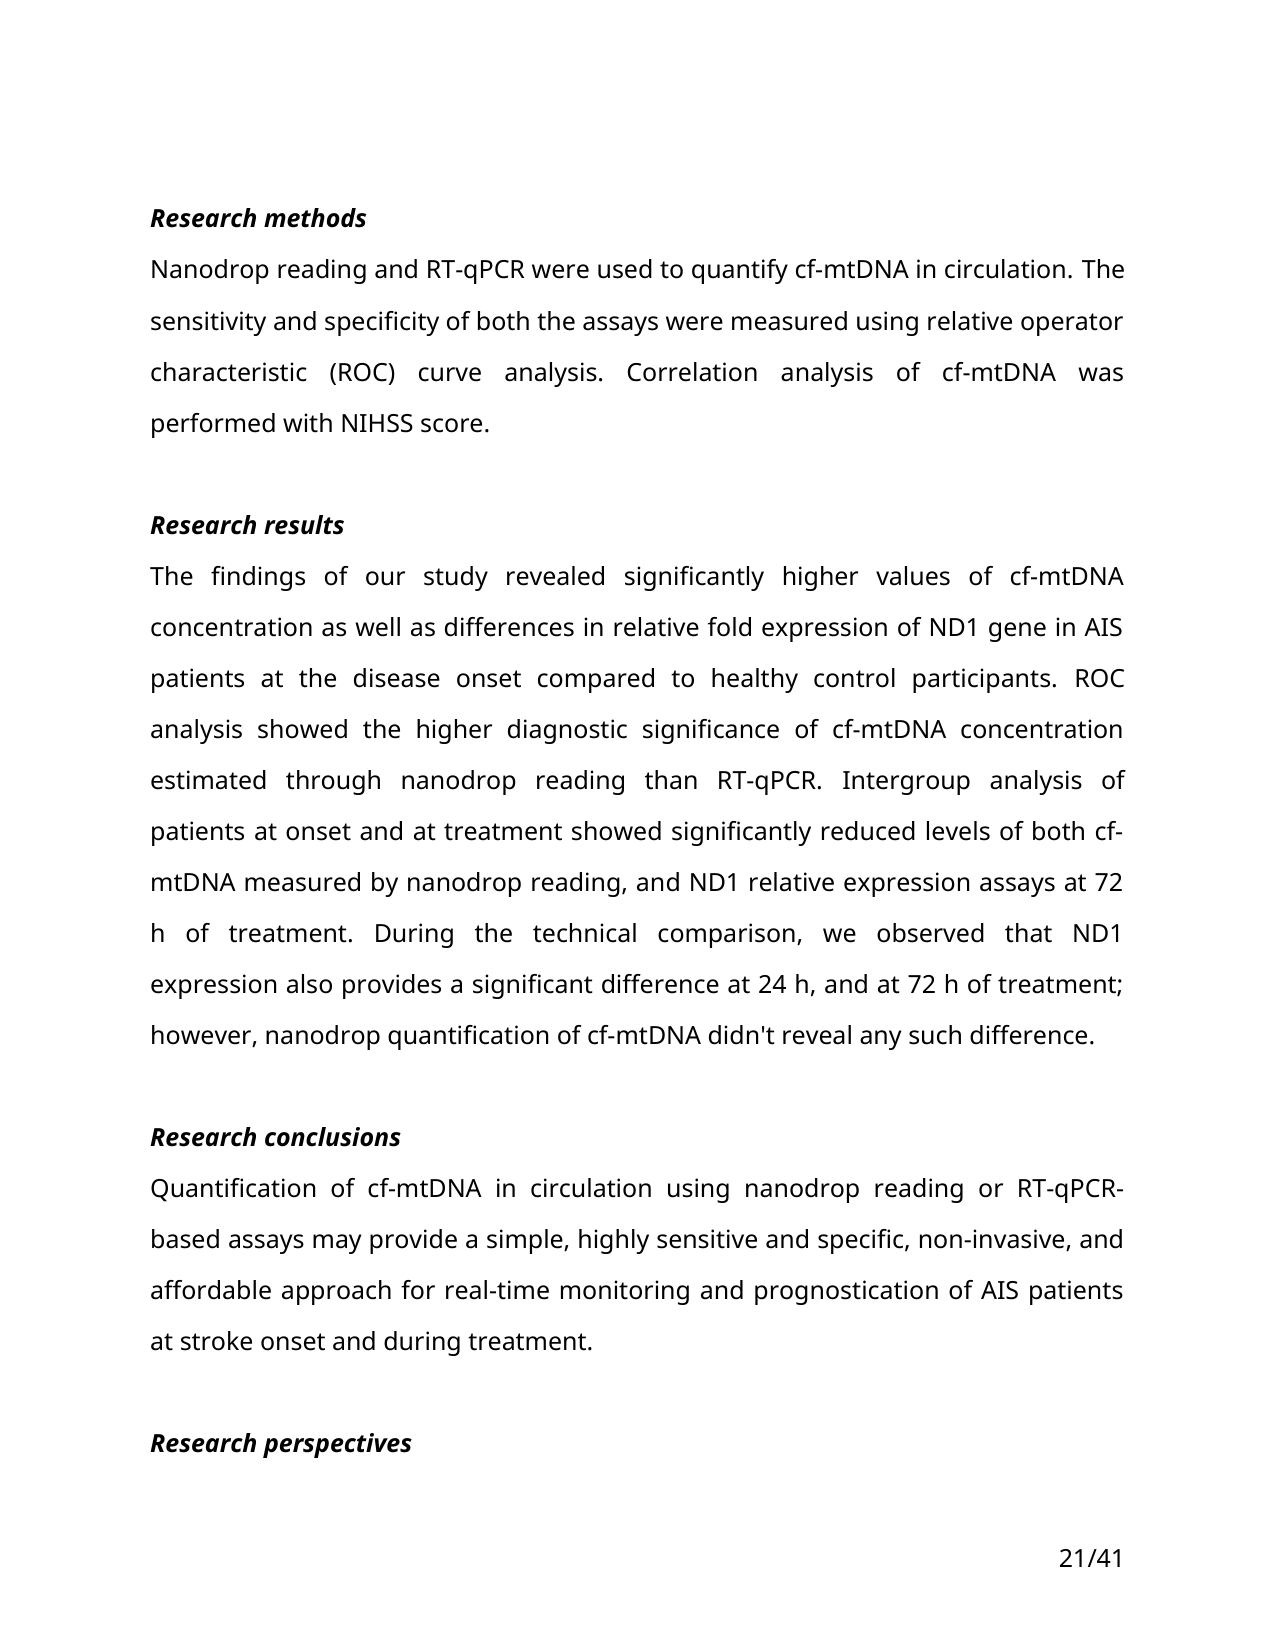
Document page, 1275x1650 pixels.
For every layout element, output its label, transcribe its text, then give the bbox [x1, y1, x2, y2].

text Research perspectives [150, 1426, 1125, 1460]
text Research conclusions [150, 1120, 1125, 1154]
text Research methods [150, 201, 1125, 235]
text Research results [150, 507, 1125, 541]
text Nanodrop reading and RT-qPCR were used to quantify cf-mtDNA in circulation. The sensitivity and specificity of both the assays were measured using relative operator characteristic (ROC) curve analysis. Correlation analysis of cf-mtDNA was performed with NIHSS score. [150, 252, 1125, 439]
text The findings of our study revealed significantly higher values of cf-mtDNA concentration as well as differences in relative fold expression of ND1 gene in AIS patients at the disease onset compared to healthy control participants. ROC analysis showed the higher diagnostic significance of cf-mtDNA concentration estimated through nanodrop reading than RT-qPCR. Intergroup analysis of patients at onset and at treatment showed significantly reduced levels of both cf-mtDNA measured by nanodrop reading, and ND1 relative expression assays at 72 h of treatment. During the technical comparison, we observed that ND1 expression also provides a significant difference at 24 h, and at 72 h of treatment; however, nanodrop quantification of cf-mtDNA didn't reveal any such difference. [150, 558, 1125, 1052]
text Quantification of cf-mtDNA in circulation using nanodrop reading or RT-qPCR-based assays may provide a simple, highly sensitive and specific, non-invasive, and affordable approach for real-time monitoring and prognostication of AIS patients at stroke onset and during treatment. [150, 1171, 1125, 1358]
